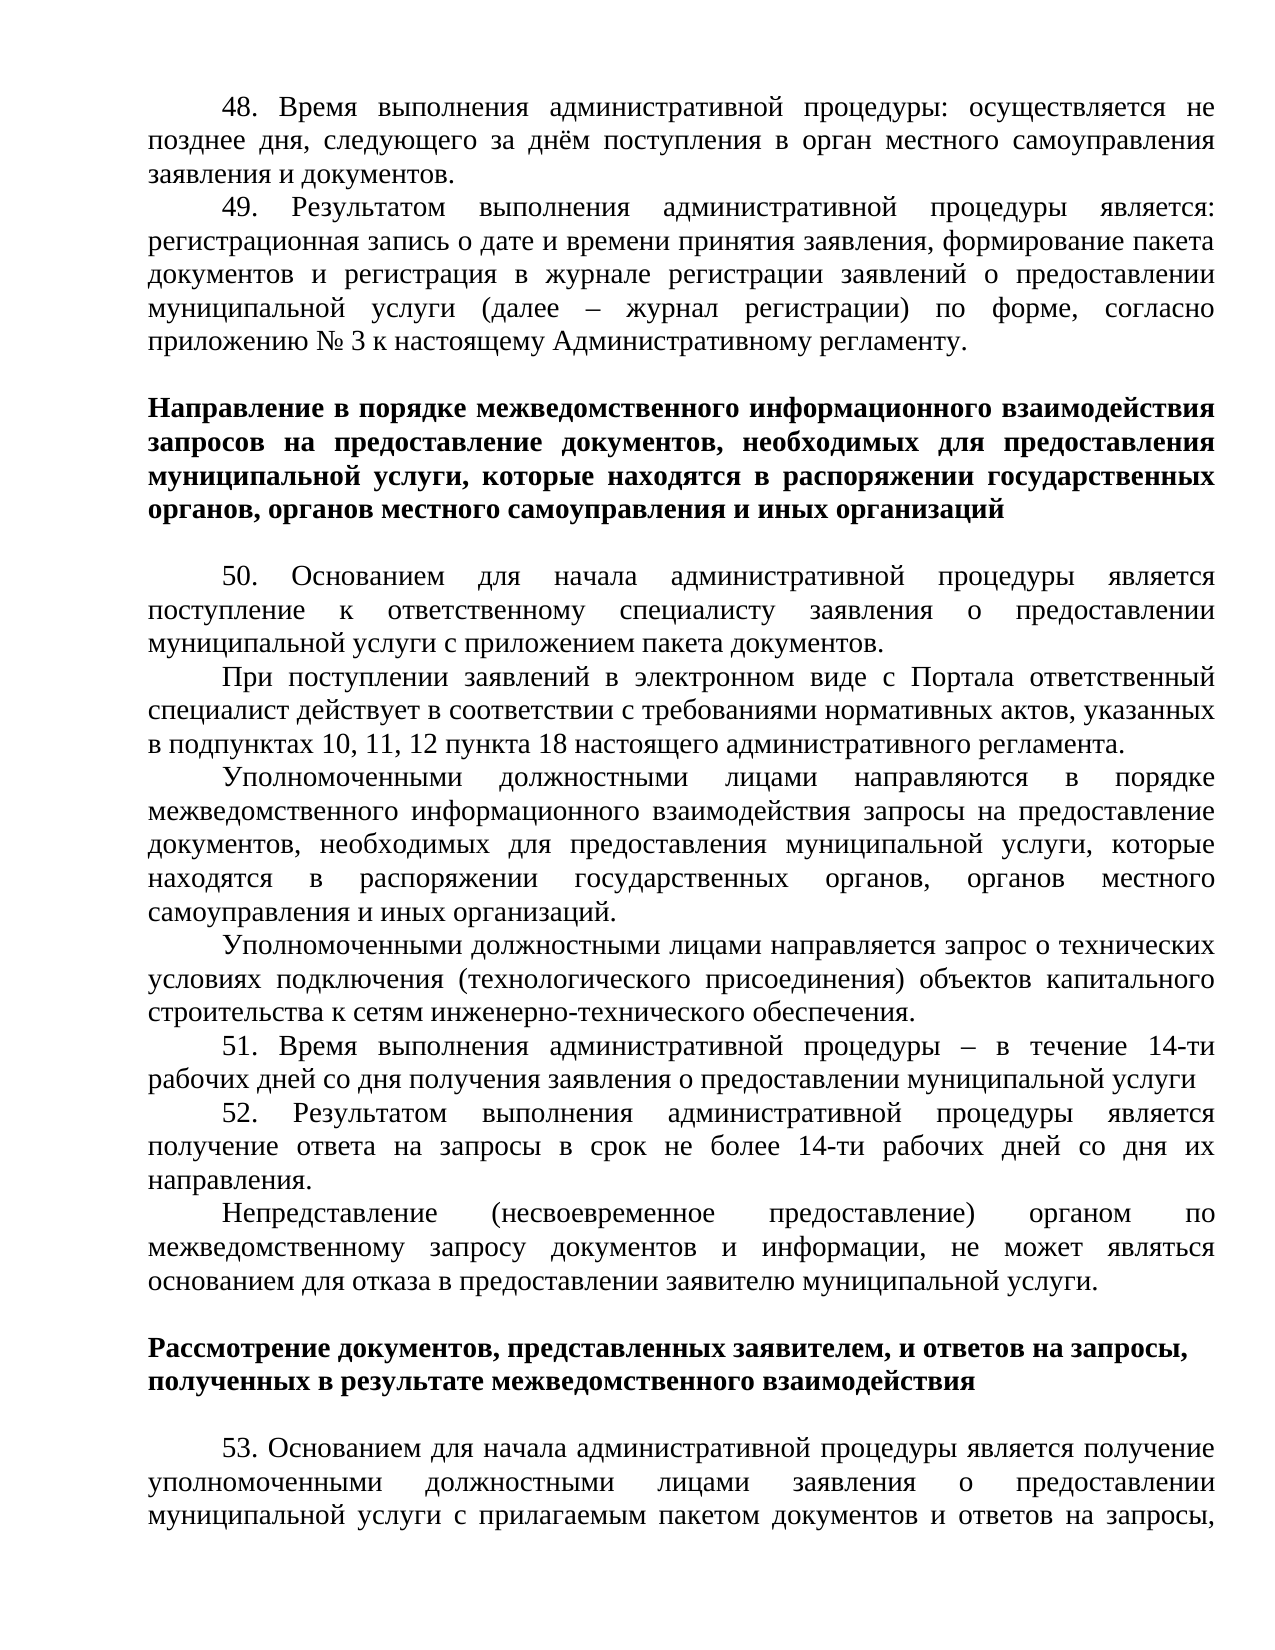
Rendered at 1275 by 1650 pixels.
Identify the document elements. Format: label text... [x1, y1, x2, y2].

text Непредставление (несвоевременное предоставление) органом по межведомственному запросу документов и информации, не может являться основанием для отказа в предоставлении заявителю муниципальной услуги. [148, 1196, 1216, 1296]
text Направление в порядке межведомственного информационного взаимодействия запросов на предоставление документов, необходимых для предоставления муниципальной услуги, которые находятся в распоряжении государственных органов, органов местного самоуправления и иных организаций [148, 391, 1216, 525]
text 50. Основанием для начала административной процедуры является поступление к ответственному специалисту заявления о предоставлении муниципальной услуги с приложением пакета документов. [148, 558, 1216, 659]
text 48. Время выполнения административной процедуры: осуществляется не позднее дня, следующего за днём поступления в орган местного самоуправления заявления и документов. [148, 89, 1216, 189]
text Рассмотрение документов, представленных заявителем, и ответов на запросы, [148, 1330, 1216, 1363]
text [148, 1430, 1216, 1531]
text Уполномоченными должностными лицами направляется запрос о технических условиях подключения (технологического присоединения) объектов капитального строительства к сетям инженерно-технического обеспечения. [148, 927, 1216, 1028]
text 52. Результатом выполнения административной процедуры является получение ответа на запросы в срок не более 14-ти рабочих дней со дня их направления. [148, 1095, 1216, 1196]
text 49. Результатом выполнения административной процедуры является: регистрационная запись о дате и времени принятия заявления, формирование пакета документов и регистрация в журнале регистрации заявлений о предоставлении муниципальной услуги (далее – журнал регистрации) по форме, согласно приложению № 3 к настоящему Административному регламенту. [148, 189, 1216, 357]
text 51. Время выполнения административной процедуры – в течение 14-ти рабочих дней со дня получения заявления о предоставлении муниципальной услуги [148, 1028, 1216, 1095]
text Уполномоченными должностными лицами направляются в порядке межведомственного информационного взаимодействия запросы на предоставление документов, необходимых для предоставления муниципальной услуги, которые находятся в распоряжении государственных органов, органов местного самоуправления и иных организаций. [148, 759, 1216, 927]
text При поступлении заявлений в электронном виде с Портала ответственный специалист действует в соответствии с требованиями нормативных актов, указанных в подпунктах 10, 11, 12 пункта 18 настоящего административного регламента. [148, 659, 1216, 759]
text полученных в результате межведомственного взаимодействия [148, 1363, 1216, 1397]
